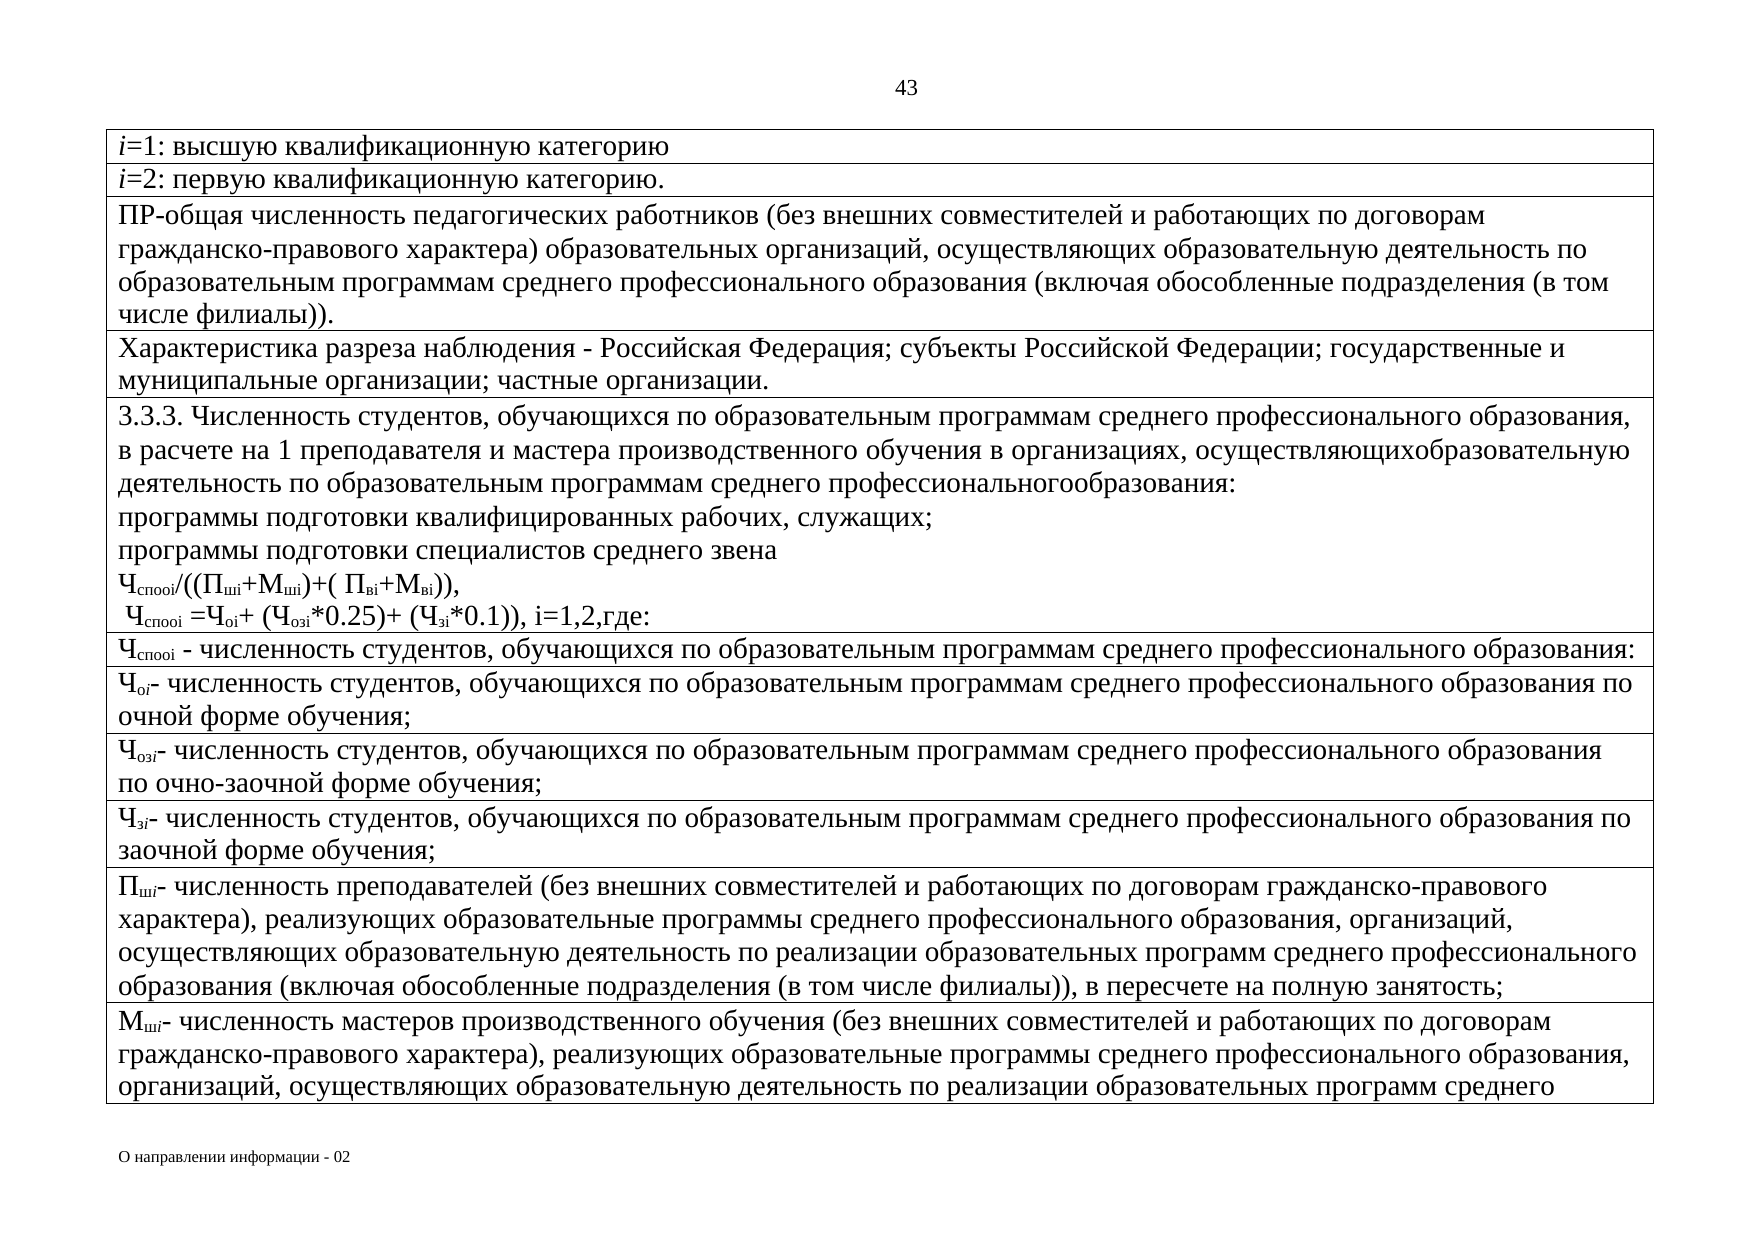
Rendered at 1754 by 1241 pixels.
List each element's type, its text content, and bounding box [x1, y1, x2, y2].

table_cell i=2: первую квалификационную категорию. [107, 164, 1653, 196]
table_cell Мшi- численность мастеров производственного обучения (без внешних совместителей и работающих по договорам гражданско-правового характера), реализующих образовательные программы среднего профессионального образования, организаций, осуществляющих образовательную деятельность по реализации образовательных программ среднего [107, 1003, 1653, 1102]
table_cell Чозi- численность студентов, обучающихся по образовательным программам среднего профессионального образования по очно-заочной форме обучения; [107, 734, 1653, 800]
table_cell 3.3.3. Численность студентов, обучающихся по образовательным программам среднего профессионального образования, в расчете на 1 преподавателя и мастера производственного обучения в организациях, осуществляющихобразовательную деятельность по образовательным программам среднего профессиональногообразования: программы подготовки квалифицированных рабочих, служащих; программы подготовки специалистов среднего звена Чспооi/((Пшi+Мшi)+( Пвi+Мвi)), Чспооi =Чоi+ (Чозi*0.25)+ (Чзi*0.1)), i=1,2,где: [107, 398, 1653, 632]
table_cell Чзi- численность студентов, обучающихся по образовательным программам среднего профессионального образования по заочной форме обучения; [107, 801, 1653, 867]
table_header i=1: высшую квалификационную категорию [107, 130, 1653, 163]
table_cell ПР-общая численность педагогических работников (без внешних совместителей и работающих по договорам гражданско-правового характера) образовательных организаций, осуществляющих образовательную деятельность по образовательным программам среднего профессионального образования (включая обособленные подразделения (в том числе филиалы)). [107, 197, 1653, 330]
table_cell Чоi- численность студентов, обучающихся по образовательным программам среднего профессионального образования по очной форме обучения; [107, 667, 1653, 732]
table_cell Чспооi - численность студентов, обучающихся по образовательным программам среднего профессионального образования: [107, 633, 1653, 666]
table_cell Характеристика разреза наблюдения - Российская Федерация; субъекты Российской Федерации; государственные и муниципальные организации; частные организации. [107, 331, 1653, 397]
table_cell Пшi- численность преподавателей (без внешних совместителей и работающих по договорам гражданско-правового характера), реализующих образовательные программы среднего профессионального образования, организаций, осуществляющих образовательную деятельность по реализации образовательных программ среднего профессионального образования (включая обособленные подразделения (в том числе филиалы)), в пересчете на полную занятость; [107, 868, 1653, 1002]
